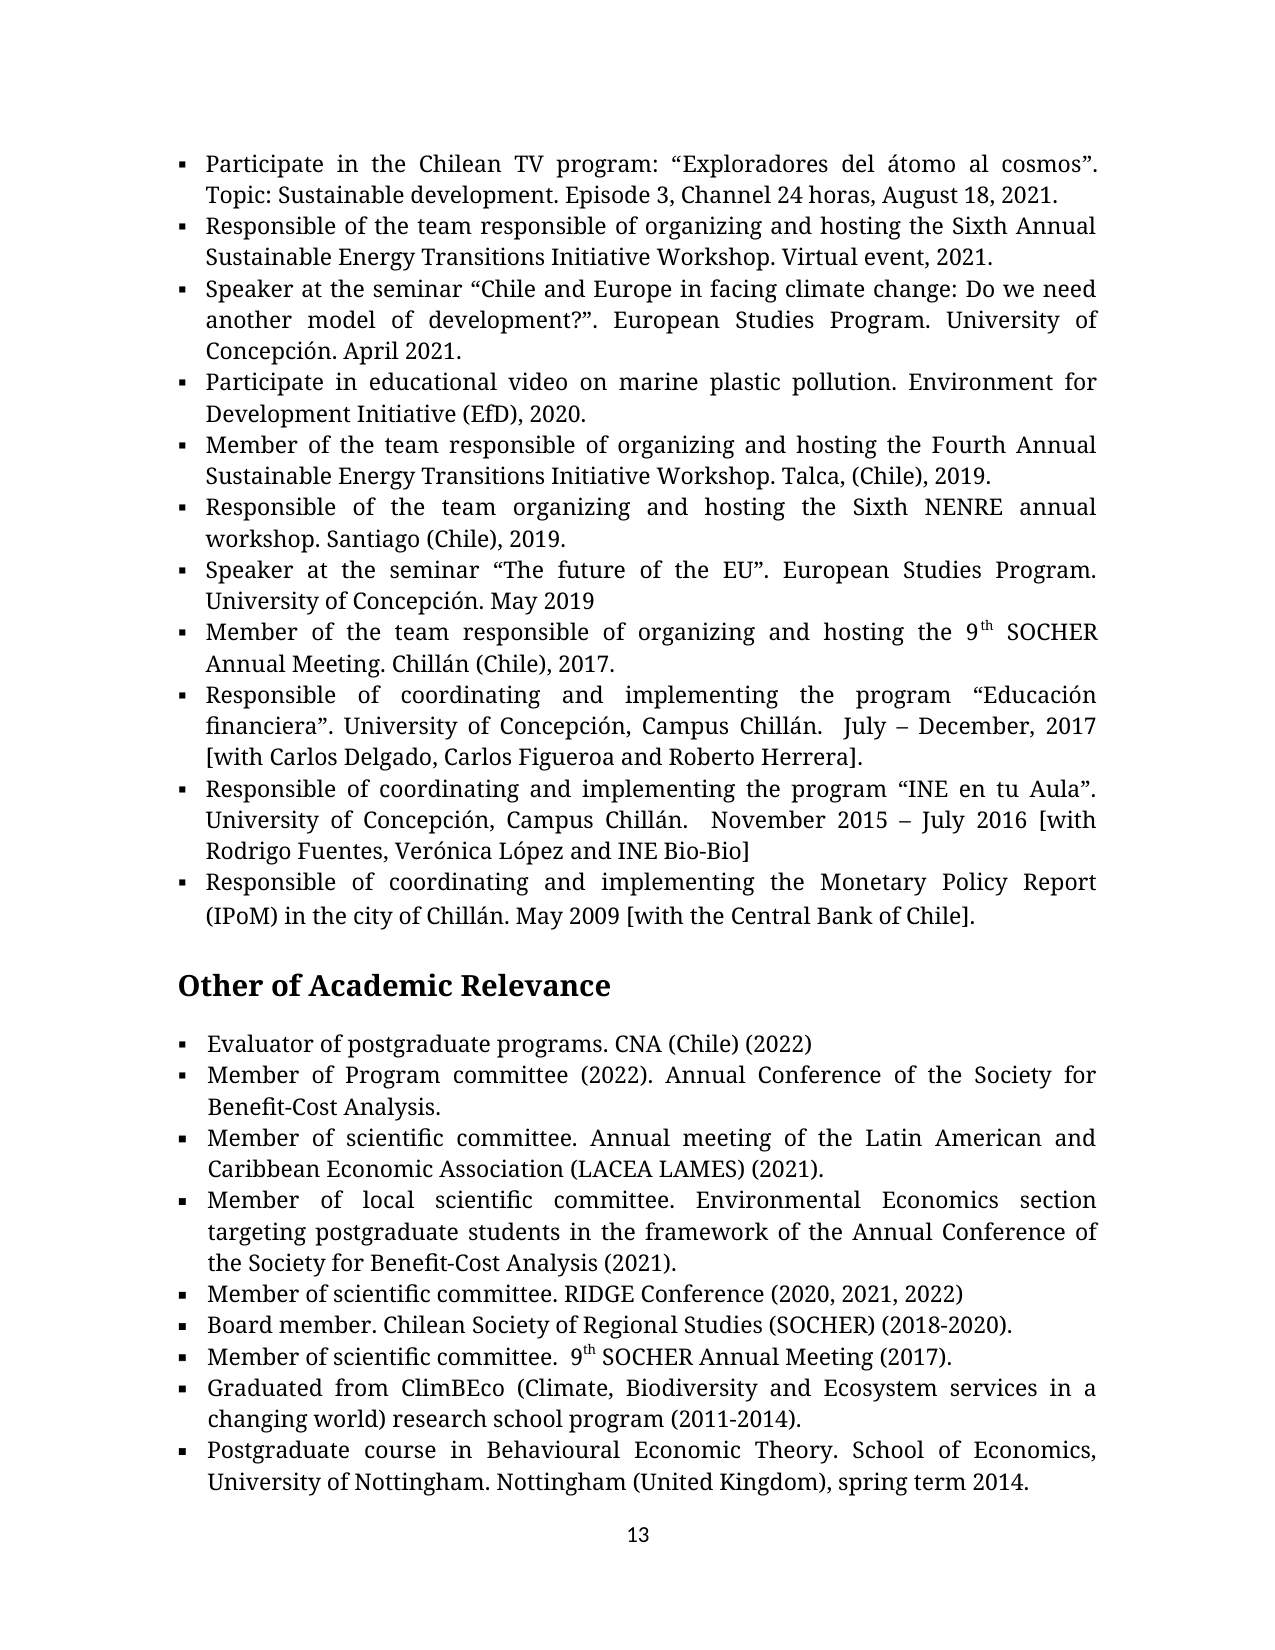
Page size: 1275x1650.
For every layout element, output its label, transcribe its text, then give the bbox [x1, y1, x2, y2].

title Evaluator of postgraduate programs. CNA (Chile) (2022) [177, 1028, 1098, 1059]
title Graduated from ClimBEco (Climate, Biodiversity and Ecosystem services in a changing world) research school program (2011-2014). [177, 1372, 1098, 1434]
list Speaker at the seminar “The future of the EU”. European Studies Program. University of Concepción. May 2019 [177, 554, 1098, 616]
list Responsible of coordinating and implementing the Monetary Policy Report (IPoM) in the city of Chillán. May 2009 [with the Central Bank of Chile]. [177, 866, 1098, 932]
list Member of the team responsible of organizing and hosting the 9th SOCHER Annual Meeting. Chillán (Chile), 2017. [177, 616, 1098, 679]
list Participate in the Chilean TV program: “Exploradores del átomo al cosmos”. Topic: Sustainable development. Episode 3, Channel 24 horas, August 18, 2021. [177, 148, 1098, 210]
title Member of scientific committee. Annual meeting of the Latin American and Caribbean Economic Association (LACEA LAMES) (2021). [177, 1122, 1098, 1184]
title Member of local scientific committee. Environmental Economics section targeting postgraduate students in the framework of the Annual Conference of the Society for Benefit-Cost Analysis (2021). [177, 1184, 1098, 1278]
list Responsible of the team responsible of organizing and hosting the Sixth Annual Sustainable Energy Transitions Initiative Workshop. Virtual event, 2021. [177, 210, 1098, 273]
title Board member. Chilean Society of Regional Studies (SOCHER) (2018-2020). [177, 1309, 1098, 1341]
list Responsible of coordinating and implementing the program “Educación financiera”. University of Concepción, Campus Chillán. July – December, 2017 [with Carlos Delgado, Carlos Figueroa and Roberto Herrera]. [177, 679, 1098, 773]
title Member of Program committee (2022). Annual Conference of the Society for Benefit-Cost Analysis. [177, 1059, 1098, 1122]
title Postgraduate course in Behavioural Economic Theory. School of Economics, University of Nottingham. Nottingham (United Kingdom), spring term 2014. [177, 1434, 1098, 1497]
list Speaker at the seminar “Chile and Europe in facing climate change: Do we need another model of development?”. European Studies Program. University of Concepción. April 2021. [177, 273, 1098, 366]
list Responsible of the team organizing and hosting the Sixth NENRE annual workshop. Santiago (Chile), 2019. [177, 491, 1098, 554]
title Member of scientific committee. 9th SOCHER Annual Meeting (2017). [177, 1341, 1098, 1372]
list Participate in educational video on marine plastic pollution. Environment for Development Initiative (EfD), 2020. [177, 366, 1098, 429]
list Member of the team responsible of organizing and hosting the Fourth Annual Sustainable Energy Transitions Initiative Workshop. Talca, (Chile), 2019. [177, 429, 1098, 491]
title Member of scientific committee. RIDGE Conference (2020, 2021, 2022) [177, 1278, 1098, 1309]
text Other of Academic Relevance [177, 966, 1098, 1005]
list Responsible of coordinating and implementing the program “INE en tu Aula”. University of Concepción, Campus Chillán. November 2015 – July 2016 [with Rodrigo Fuentes, Verónica López and INE Bio-Bio] [177, 773, 1098, 866]
